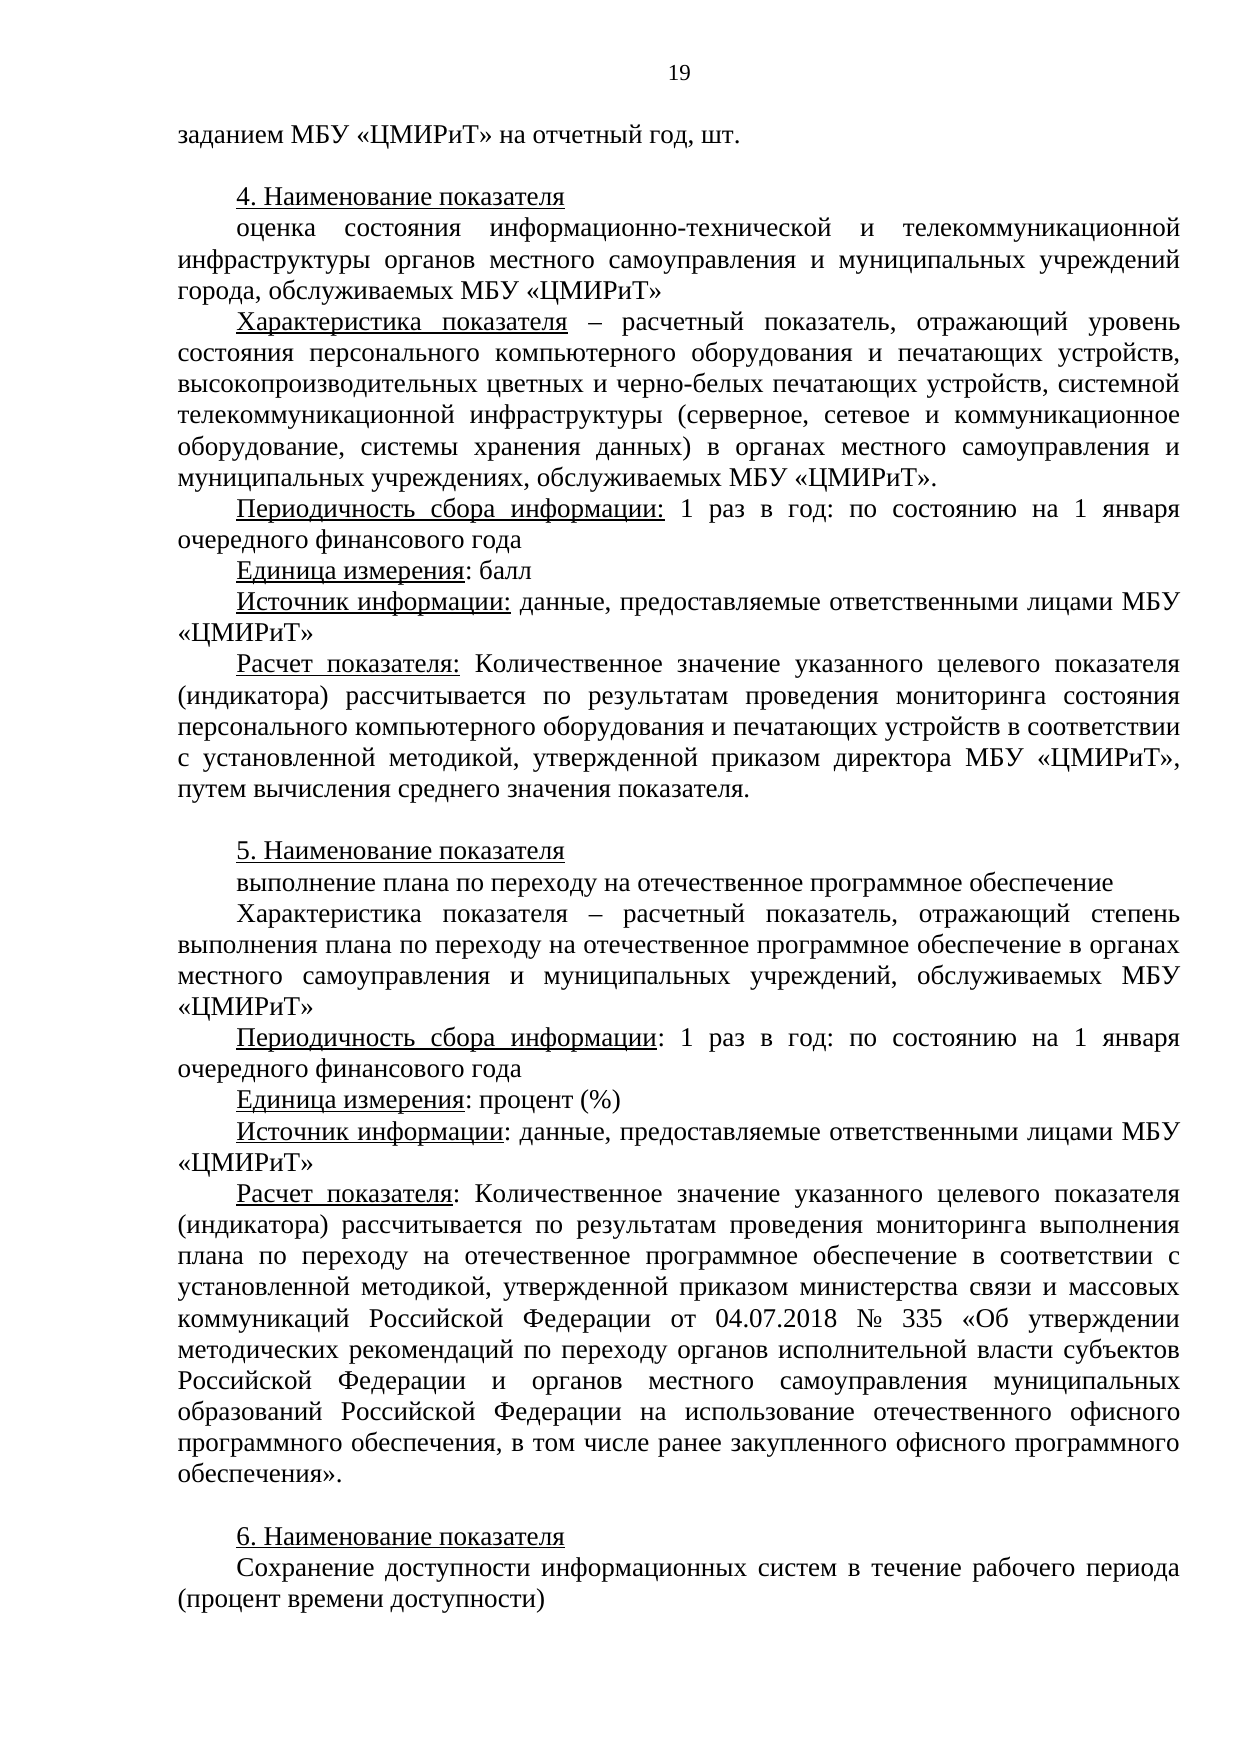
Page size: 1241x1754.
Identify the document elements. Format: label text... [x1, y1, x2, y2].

text 6. Наименование показателя [177, 1520, 1181, 1551]
text Расчет показателя: Количественное значение указанного целевого показателя (индикатора) рассчитывается по результатам проведения мониторинга выполнения плана по переходу на отечественное программное обеспечение в соответствии с установленной методикой, утвержденной приказом министерства связи и массовых коммуникаций Российской Федерации от 04.07.2018 № 335 «Об утверждении методических рекомендаций по переходу органов исполнительной власти субъектов Российской Федерации и органов местного самоуправления муниципальных образований Российской Федерации на использование отечественного офисного программного обеспечения, в том числе ранее закупленного офисного программного обеспечения». [177, 1177, 1181, 1488]
text Характеристика показателя – расчетный показатель, отражающий уровень состояния персонального компьютерного оборудования и печатающих устройств, высокопроизводительных цветных и черно-белых печатающих устройств, системной телекоммуникационной инфраструктуры (серверное, сетевое и коммуникационное оборудование, системы хранения данных) в органах местного самоуправления и муниципальных учреждениях, обслуживаемых МБУ «ЦМИРиТ». [177, 305, 1181, 492]
text Расчет показателя: Количественное значение указанного целевого показателя (индикатора) рассчитывается по результатам проведения мониторинга состояния персонального компьютерного оборудования и печатающих устройств в соответствии с установленной методикой, утвержденной приказом директора МБУ «ЦМИРиТ», путем вычисления среднего значения показателя. [177, 648, 1181, 803]
text Единица измерения: процент (%) [177, 1084, 1181, 1115]
text оценка состояния информационно-технической и телекоммуникационной инфраструктуры органов местного самоуправления и муниципальных учреждений города, обслуживаемых МБУ «ЦМИРиТ» [177, 212, 1181, 305]
text 5. Наименование показателя [177, 834, 1181, 866]
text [177, 118, 1181, 149]
text Периодичность сбора информации: 1 раз в год: по состоянию на 1 января очередного финансового года [177, 492, 1181, 554]
text Сохранение доступности информационных систем в течение рабочего периода (процент времени доступности) [177, 1551, 1181, 1613]
text Периодичность сбора информации: 1 раз в год: по состоянию на 1 января очередного финансового года [177, 1021, 1181, 1084]
text 4. Наименование показателя [177, 180, 1181, 212]
text выполнение плана по переходу на отечественное программное обеспечение [177, 866, 1181, 897]
text Источник информации: данные, предоставляемые ответственными лицами МБУ «ЦМИРиТ» [177, 585, 1181, 648]
text Единица измерения: балл [177, 554, 1181, 585]
text Источник информации: данные, предоставляемые ответственными лицами МБУ «ЦМИРиТ» [177, 1115, 1181, 1177]
text Характеристика показателя – расчетный показатель, отражающий степень выполнения плана по переходу на отечественное программное обеспечение в органах местного самоуправления и муниципальных учреждений, обслуживаемых МБУ «ЦМИРиТ» [177, 897, 1181, 1021]
